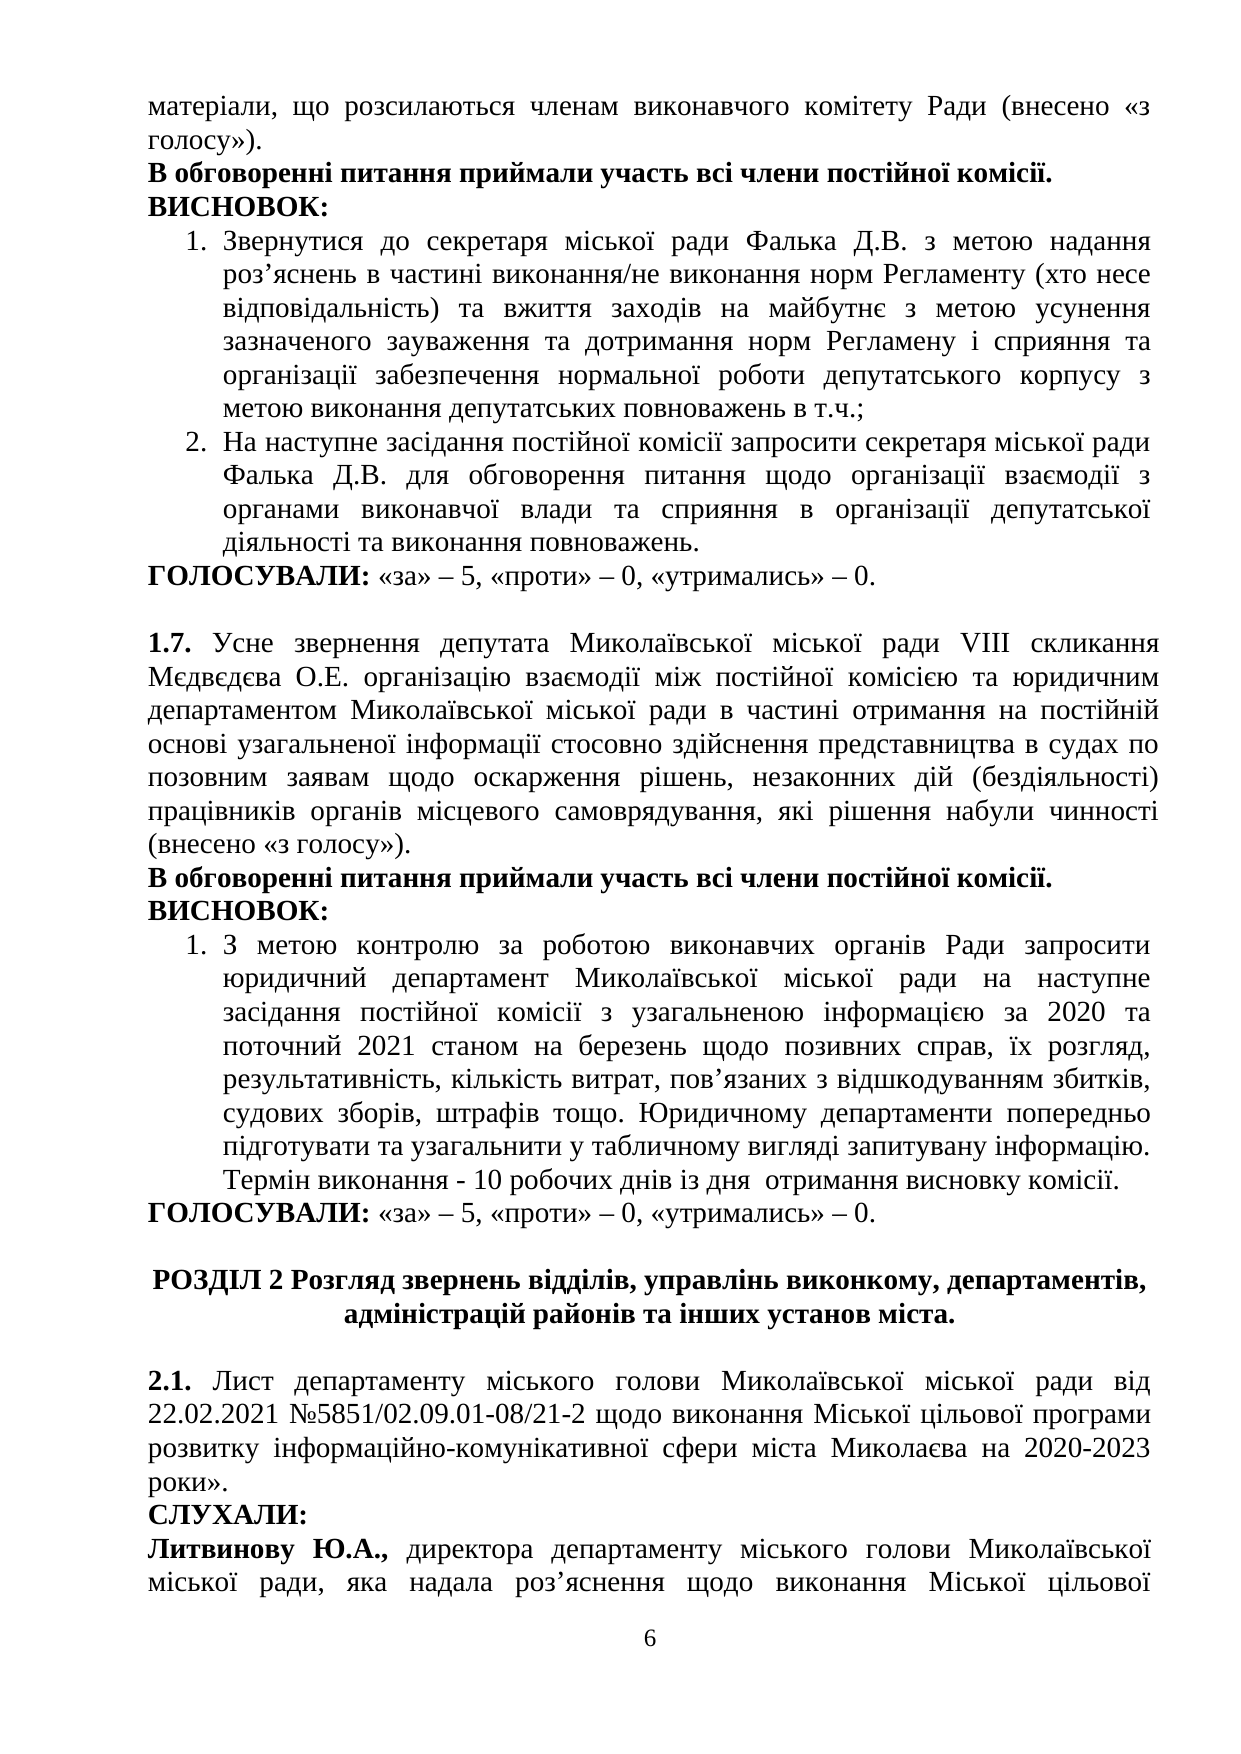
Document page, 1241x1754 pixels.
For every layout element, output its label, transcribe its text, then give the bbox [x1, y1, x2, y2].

text ВИСНОВОК: [148, 893, 1152, 927]
text В обговоренні питання приймали участь всі члени постійної комісії. [148, 156, 1152, 189]
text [148, 1531, 1152, 1598]
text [148, 88, 1152, 156]
text ГОЛОСУВАЛИ: «за» – 5, «проти» – 0, «утримались» – 0. [148, 1195, 1160, 1229]
list З метою контролю за роботою виконавчих органів Ради запросити юридичний департамент Миколаївської міської ради на наступне засідання постійної комісії з узагальненою інформацією за 2020 та поточний 2021 станом на березень щодо позивних справ, їх розгляд, результативність, кількість витрат, пов’язаних з відшкодуванням збитків, судових зборів, штрафів тощо. Юридичному департаменти попередньо підготувати та узагальнити у табличному вигляді запитувану інформацію. Термін виконання - 10 робочих днів із дня отримання висновку комісії. [185, 927, 1152, 1195]
text 1.7. Усне звернення депутата Миколаївської міської ради VIIІ скликання Мєдвєдєва О.Е. організацію взаємодії між постійної комісією та юридичним департаментом Миколаївської міської ради в частині отримання на постійній основі узагальненої інформації стосовно здійснення представництва в судах по позовним заявам щодо оскарження рішень, незаконних дій (бездіяльності) працівників органів місцевого самоврядування, які рішення набули чинності (внесено «з голосу»). [148, 625, 1160, 860]
list На наступне засідання постійної комісії запросити секретаря міської ради Фалька Д.В. для обговорення питання щодо організації взаємодії з органами виконавчої влади та сприяння в організації депутатської діяльності та виконання повноважень. [185, 424, 1152, 558]
text ВИСНОВОК: [148, 189, 1152, 223]
list Звернутися до секретаря міської ради Фалька Д.В. з метою надання роз’яснень в частині виконання/не виконання норм Регламенту (хто несе відповідальність) та вжиття заходів на майбутнє з метою усунення зазначеного зауваження та дотримання норм Регламену і сприяння та організації забезпечення нормальної роботи депутатського корпусу з метою виконання депутатських повноважень в т.ч.; [185, 223, 1152, 424]
text РОЗДІЛ 2 Розгляд звернень відділів, управлінь виконкому, департаментів, адміністрацій районів та інших установ міста. [148, 1262, 1152, 1329]
text СЛУХАЛИ: [148, 1497, 1152, 1531]
text ГОЛОСУВАЛИ: «за» – 5, «проти» – 0, «утримались» – 0. [148, 558, 1160, 592]
text 2.1. Лист департаменту міського голови Миколаївської міської ради від 22.02.2021 №5851/02.09.01-08/21-2 щодо виконання Міської цільової програми розвитку інформаційно-комунікативної сфери міста Миколаєва на 2020-2023 роки». [148, 1363, 1152, 1497]
text В обговоренні питання приймали участь всі члени постійної комісії. [148, 860, 1152, 893]
